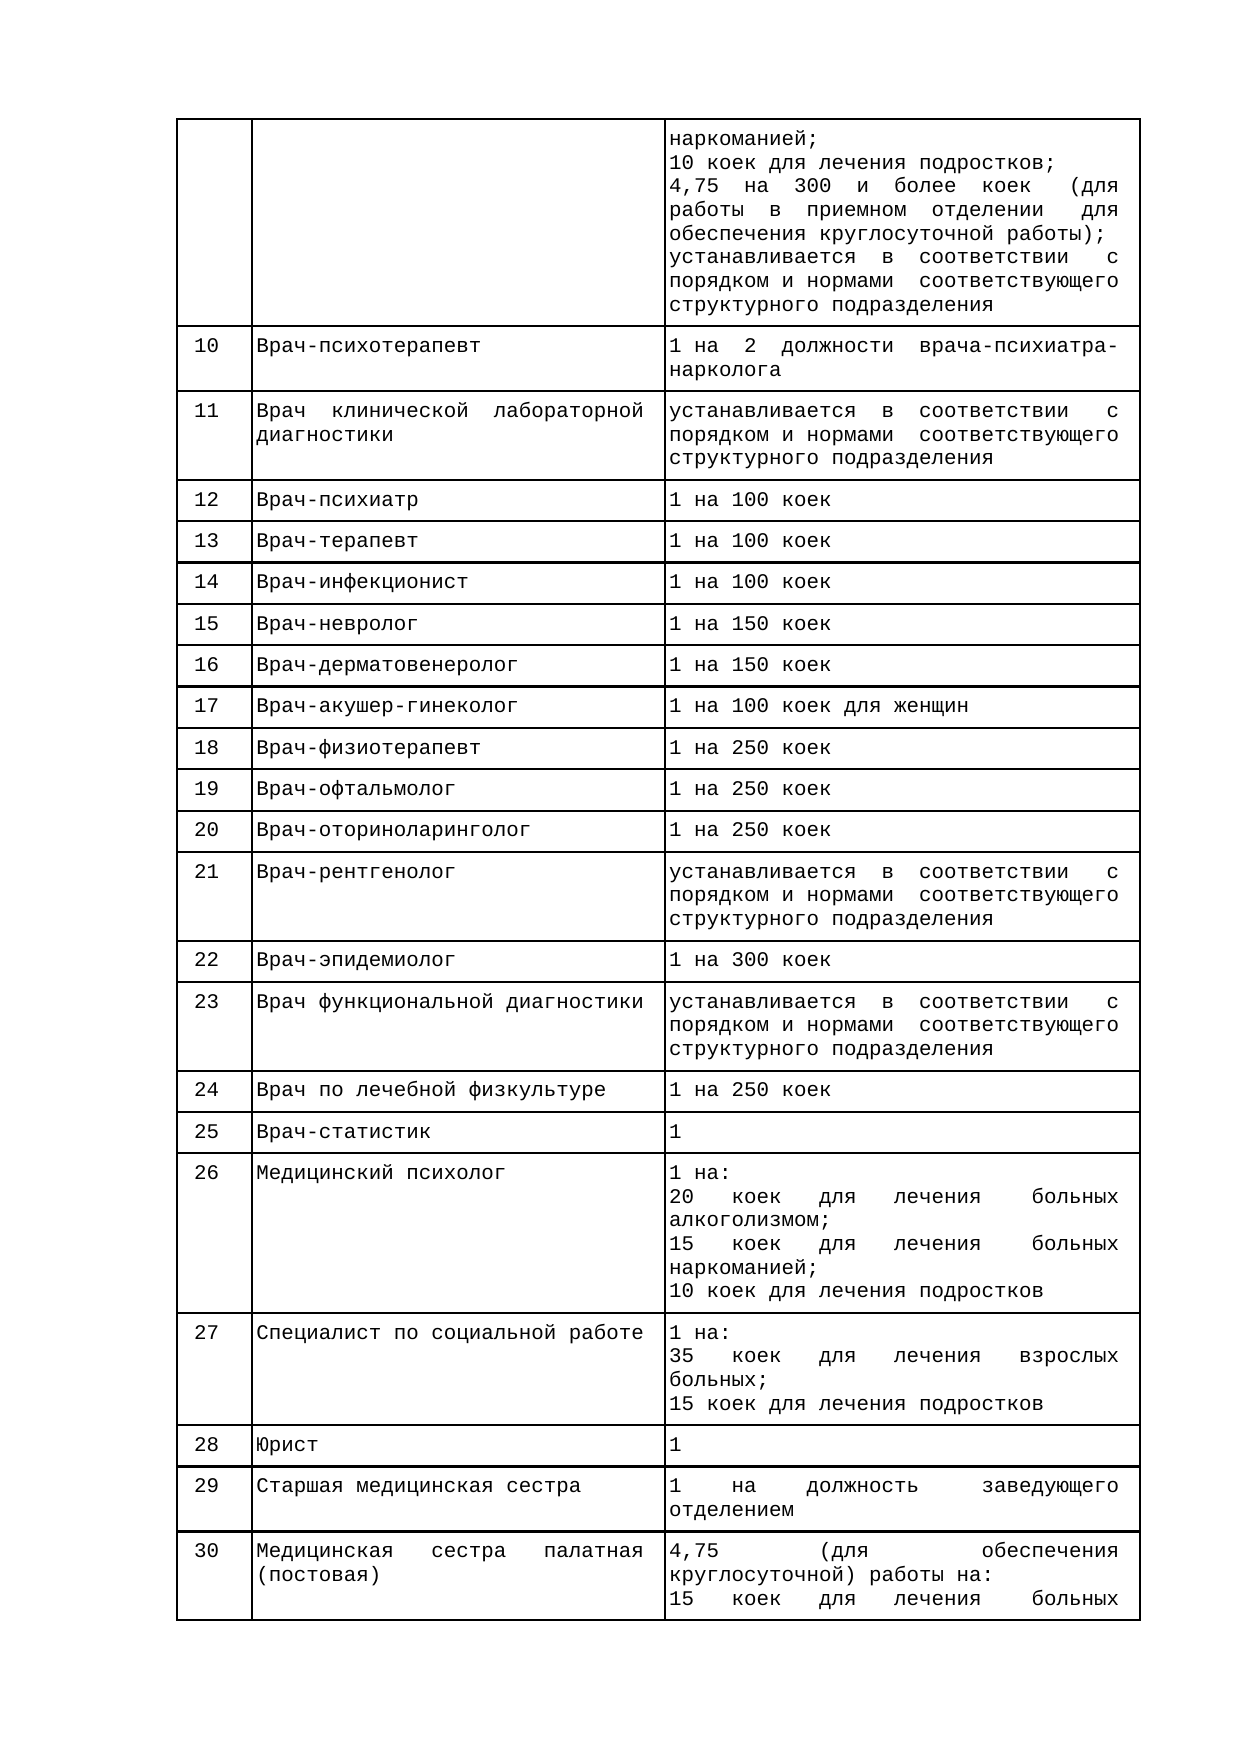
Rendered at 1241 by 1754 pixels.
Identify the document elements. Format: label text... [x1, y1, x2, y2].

table_cell 1 на 150 коек [666, 646, 1139, 685]
table_cell 1 на 300 коек [666, 942, 1139, 981]
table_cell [253, 1533, 664, 1619]
table_cell Медицинский психолог [253, 1154, 664, 1312]
table_cell 1 [666, 1113, 1139, 1152]
table_cell Врач функциональной диагностики [253, 983, 664, 1069]
table_cell Врач-физиотерапевт [253, 729, 664, 768]
table_cell 26 [178, 1154, 251, 1312]
table_cell 18 [178, 729, 251, 768]
table_cell 1 на 150 коек [666, 605, 1139, 644]
table_cell 27 [178, 1314, 251, 1424]
table_cell 25 [178, 1113, 251, 1152]
table_cell Врач-рентгенолог [253, 853, 664, 939]
table_cell Врач-эпидемиолог [253, 942, 664, 981]
table_cell 13 [178, 522, 251, 561]
table_cell 1 [666, 1426, 1139, 1465]
table_cell Врач клинической лабораторной диагностики [253, 392, 664, 479]
table_cell 10 [178, 327, 251, 390]
table_cell 1 на 250 коек [666, 729, 1139, 768]
table_cell Врач-терапевт [253, 522, 664, 561]
table_cell 30 [178, 1533, 251, 1619]
table_cell 17 [178, 688, 251, 727]
table_cell Врач-психиатр [253, 481, 664, 520]
table_cell 11 [178, 392, 251, 479]
table_cell 29 [178, 1468, 251, 1530]
table_cell 1 на 250 коек [666, 812, 1139, 851]
table_cell 1 на 100 коек для женщин [666, 688, 1139, 727]
table_cell 9 [178, 120, 251, 325]
table_cell Врач-психотерапевт [253, 327, 664, 390]
table_cell Врач-инфекционист [253, 564, 664, 603]
table_cell 12 [178, 481, 251, 520]
table_cell 28 [178, 1426, 251, 1465]
table_cell 16 [178, 646, 251, 685]
table_cell Врач-невролог [253, 605, 664, 644]
table_cell Врач по лечебной физкультуре [253, 1072, 664, 1111]
table_cell 14 [178, 564, 251, 603]
table_cell Юрист [253, 1426, 664, 1465]
table_cell 1 на должность заведующего отделением [666, 1468, 1139, 1530]
table_cell 1 на 100 коек [666, 481, 1139, 520]
table_cell 1 на 250 коек [666, 1072, 1139, 1111]
table_cell 19 [178, 770, 251, 809]
table_cell 20 [178, 812, 251, 851]
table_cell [666, 120, 1139, 325]
table_cell 22 [178, 942, 251, 981]
table_cell Специалист по социальной работе [253, 1314, 664, 1424]
table_cell Старшая медицинская сестра [253, 1468, 664, 1530]
table_cell Врач-оториноларинголог [253, 812, 664, 851]
table_cell 1 на: 35 коек для лечения взрослых больных; 15 коек для лечения подростков [666, 1314, 1139, 1424]
table_cell 21 [178, 853, 251, 939]
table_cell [253, 120, 664, 325]
table_cell 1 на 250 коек [666, 770, 1139, 809]
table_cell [666, 1533, 1139, 1619]
table_cell 23 [178, 983, 251, 1069]
table_cell 1 на 100 коек [666, 564, 1139, 603]
table_cell Врач-акушер-гинеколог [253, 688, 664, 727]
table_cell 15 [178, 605, 251, 644]
table_cell устанавливается в соответствии с порядком и нормами соответствующего структурного подразделения [666, 983, 1139, 1069]
table_cell устанавливается в соответствии с порядком и нормами соответствующего структурного подразделения [666, 853, 1139, 939]
table_cell устанавливается в соответствии с порядком и нормами соответствующего структурного подразделения [666, 392, 1139, 479]
table_cell 1 на 100 коек [666, 522, 1139, 561]
table_cell 1 на 2 должности врача-психиатра- нарколога [666, 327, 1139, 390]
table_cell Врач-офтальмолог [253, 770, 664, 809]
table_cell Врач-статистик [253, 1113, 664, 1152]
table_cell 1 на: 20 коек для лечения больных алкоголизмом; 15 коек для лечения больных наркоманией; 10 коек для лечения подростков [666, 1154, 1139, 1312]
table_cell 24 [178, 1072, 251, 1111]
table_cell Врач-дерматовенеролог [253, 646, 664, 685]
